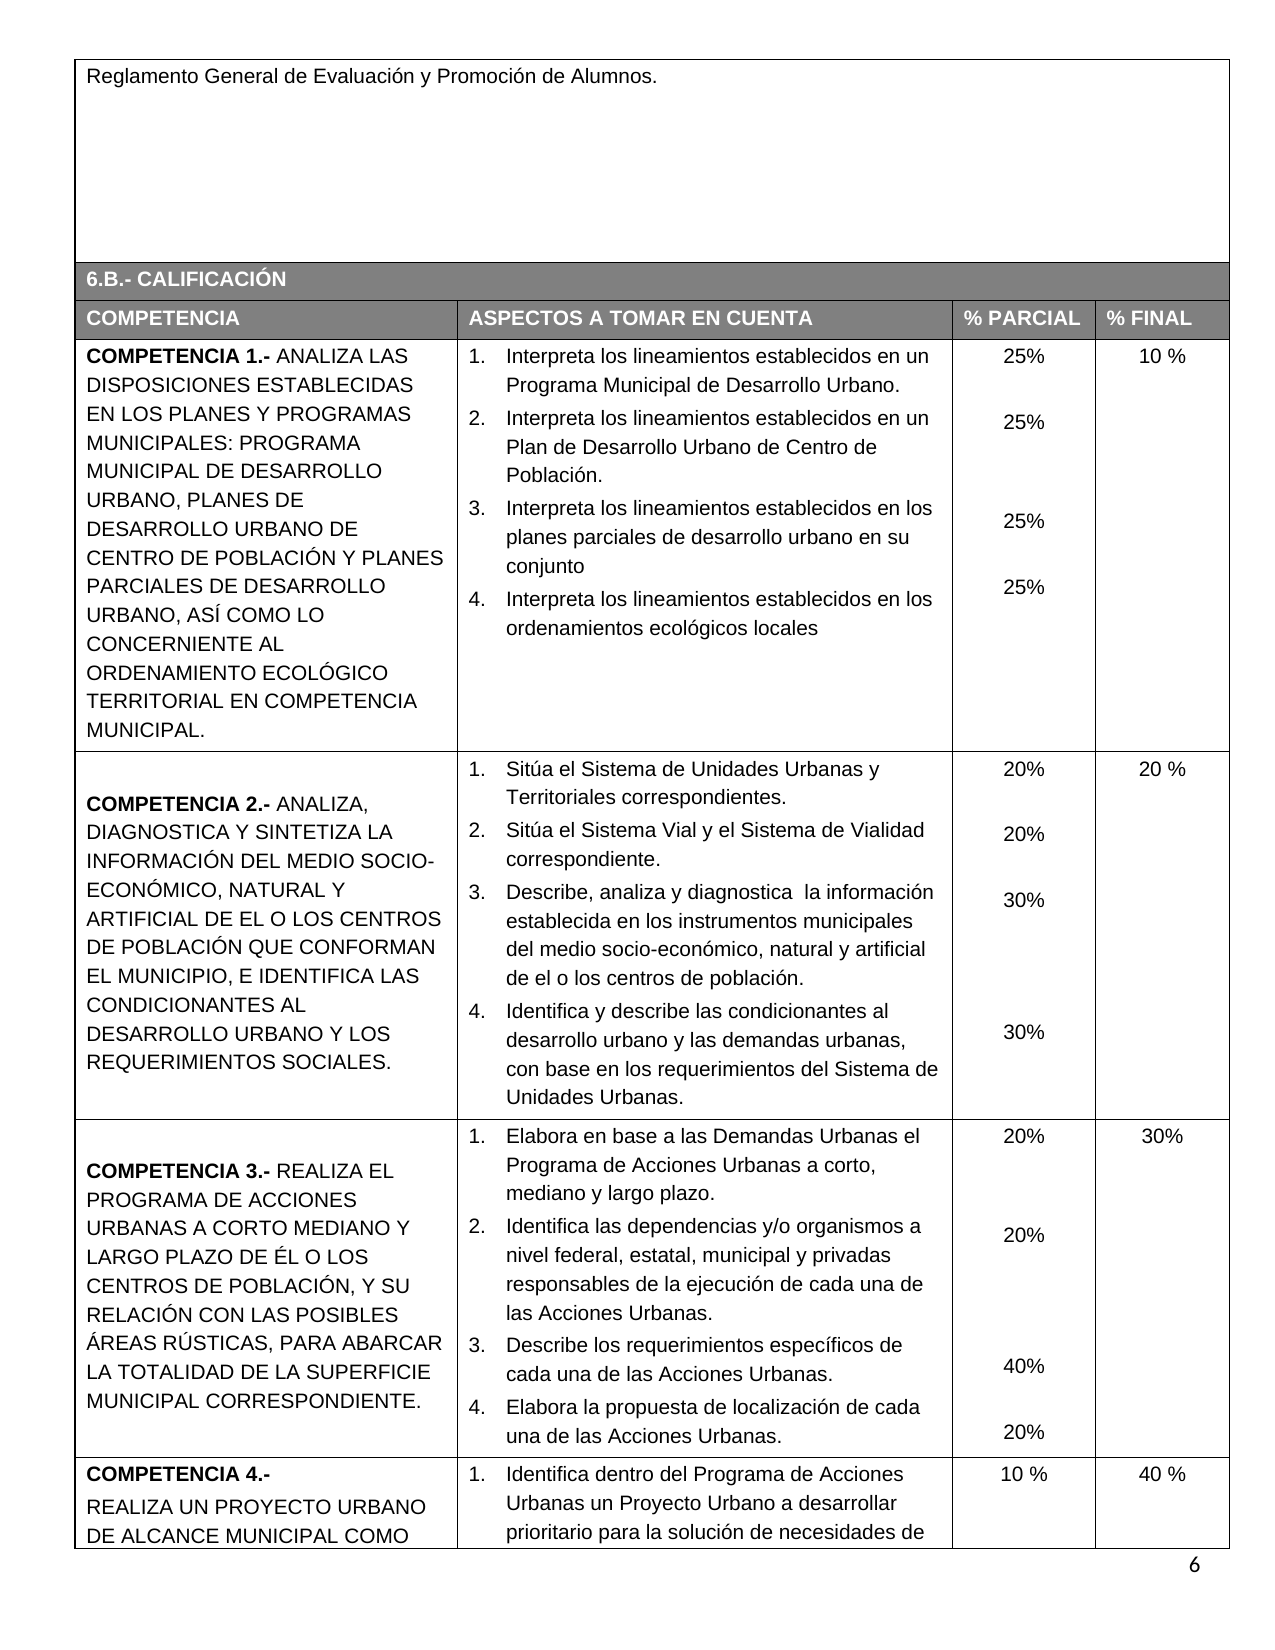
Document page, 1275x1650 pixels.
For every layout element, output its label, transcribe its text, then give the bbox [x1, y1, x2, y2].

table_cell 40 % [1096, 1458, 1229, 1548]
table_cell COMPETENCIA [76, 301, 457, 339]
table_cell 20 % [1096, 752, 1229, 1118]
table_cell 6.B.- CALIFICACIÓN [76, 263, 1229, 300]
table_cell 10 % 25 % 25 % 40 % [953, 1458, 1095, 1548]
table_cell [458, 1458, 952, 1548]
table_cell 30% [1096, 1120, 1229, 1457]
table_cell 20% 20% 40% 20% [953, 1120, 1095, 1457]
table_cell Interpreta los lineamientos establecidos en un Programa Municipal de Desarrollo Urbano. Interpreta los lineamientos establecidos en un Plan de Desarrollo Urbano de Centro de Población. Interpreta los lineamientos establecidos en los planes parciales de desarrollo urbano en su conjunto Interpreta los lineamientos establecidos en los ordenamientos ecológicos locales [458, 340, 952, 751]
table_cell COMPETENCIA 2.- ANALIZA, DIAGNOSTICA Y SINTETIZA LA INFORMACIÓN DEL MEDIO SOCIO-ECONÓMICO, NATURAL Y ARTIFICIAL DE EL O LOS CENTROS DE POBLACIÓN QUE CONFORMAN EL MUNICIPIO, E IDENTIFICA LAS CONDICIONANTES AL DESARROLLO URBANO Y LOS REQUERIMIENTOS SOCIALES. [76, 752, 457, 1118]
table_cell % PARCIAL [953, 301, 1095, 339]
table_cell COMPETENCIA 1.- ANALIZA LAS DISPOSICIONES ESTABLECIDAS EN LOS PLANES Y PROGRAMAS MUNICIPALES: PROGRAMA MUNICIPAL DE DESARROLLO URBANO, PLANES DE DESARROLLO URBANO DE CENTRO DE POBLACIÓN Y PLANES PARCIALES DE DESARROLLO URBANO, ASÍ COMO LO CONCERNIENTE AL ORDENAMIENTO ECOLÓGICO TERRITORIAL EN COMPETENCIA MUNICIPAL. [76, 340, 457, 751]
table_cell Elabora en base a las Demandas Urbanas el Programa de Acciones Urbanas a corto, mediano y largo plazo. Identifica las dependencias y/o organismos a nivel federal, estatal, municipal y privadas responsables de la ejecución de cada una de las Acciones Urbanas. Describe los requerimientos específicos de cada una de las Acciones Urbanas. Elabora la propuesta de localización de cada una de las Acciones Urbanas. [458, 1120, 952, 1457]
table_cell 10 % [1096, 340, 1229, 751]
table_cell 20% 20% 30% 30% [953, 752, 1095, 1118]
table_cell ASPECTOS A TOMAR EN CUENTA [458, 301, 952, 339]
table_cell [76, 60, 1229, 262]
table_cell % FINAL [1096, 301, 1229, 339]
table_cell COMPETENCIA 3.- REALIZA EL PROGRAMA DE ACCIONES URBANAS A CORTO MEDIANO Y LARGO PLAZO DE ÉL O LOS CENTROS DE POBLACIÓN, Y SU RELACIÓN CON LAS POSIBLES ÁREAS RÚSTICAS, PARA ABARCAR LA TOTALIDAD DE LA SUPERFICIE MUNICIPAL CORRESPONDIENTE. [76, 1120, 457, 1457]
table_cell Sitúa el Sistema de Unidades Urbanas y Territoriales correspondientes. Sitúa el Sistema Vial y el Sistema de Vialidad correspondiente. Describe, analiza y diagnostica la información establecida en los instrumentos municipales del medio socio-económico, natural y artificial de el o los centros de población. Identifica y describe las condicionantes al desarrollo urbano y las demandas urbanas, con base en los requerimientos del Sistema de Unidades Urbanas. [458, 752, 952, 1118]
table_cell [76, 1458, 457, 1548]
table_cell 25% 25% 25% 25% [953, 340, 1095, 751]
